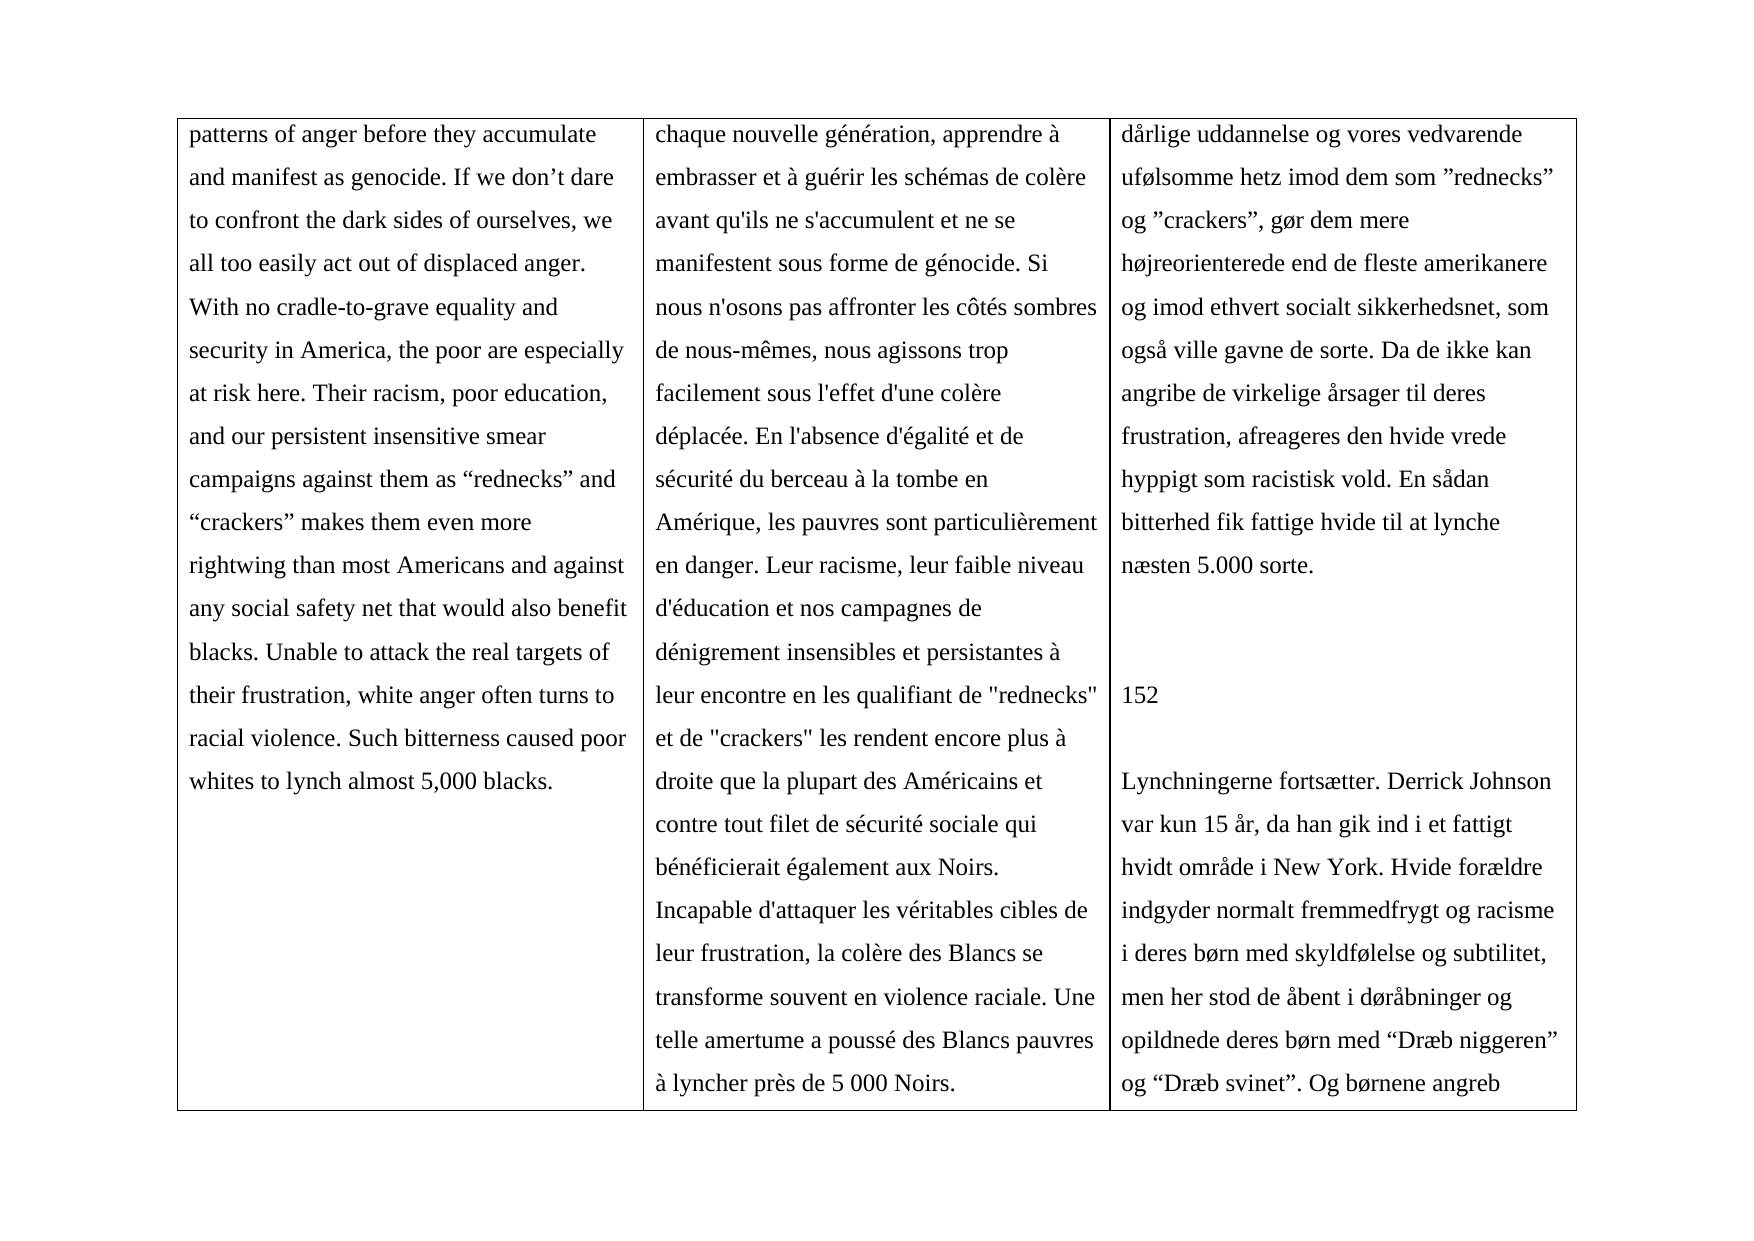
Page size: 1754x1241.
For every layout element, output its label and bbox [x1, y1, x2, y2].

table_header [1111, 119, 1576, 1110]
table_header [644, 119, 1109, 1110]
table_header [178, 119, 643, 1110]
